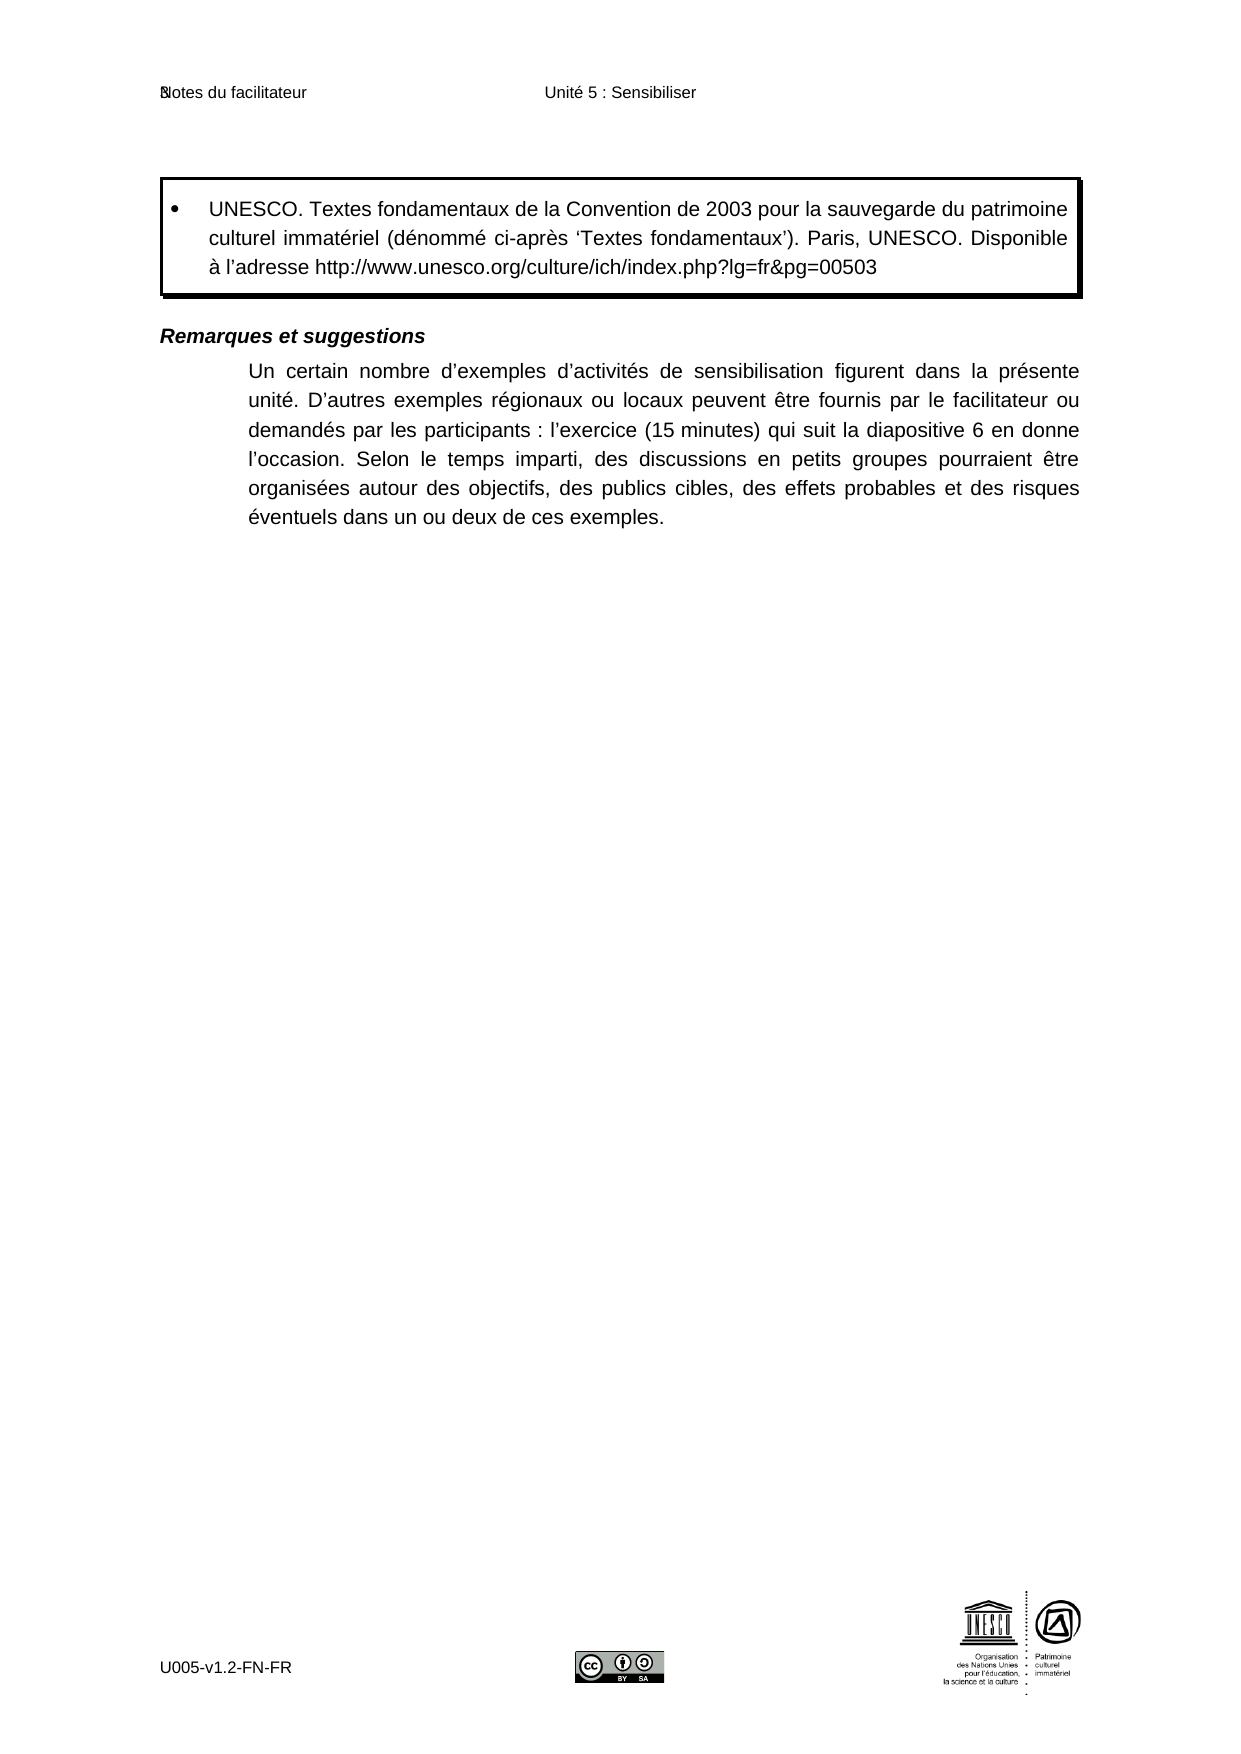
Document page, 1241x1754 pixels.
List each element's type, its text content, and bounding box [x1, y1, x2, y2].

text UNESCO. Textes fondamentaux de la Convention de 2003 pour la sauvegarde du patrimoine culturel immatériel (dénommé ci-après ‘Textes fondamentaux’). Paris, UNESCO. Disponible à l’adresse http://www.unesco.org/culture/ich/index.php?lg=fr&pg=00503 [163, 180, 1077, 293]
text Un certain nombre d’exemples d’activités de sensibilisation figurent dans la présente unité. D’autres exemples régionaux ou locaux peuvent être fournis par le facilitateur ou demandés par les participants : l’exercice (15 minutes) qui suit la diapositive 6 en donne l’occasion. Selon le temps imparti, des discussions en petits groupes pourraient être organisées autour des objectifs, des publics cibles, des effets probables et des risques éventuels dans un ou deux de ces exemples. [248, 355, 1081, 530]
picture [575, 1651, 665, 1683]
picture [943, 1591, 1081, 1695]
text Remarques et suggestions [159, 320, 1081, 349]
